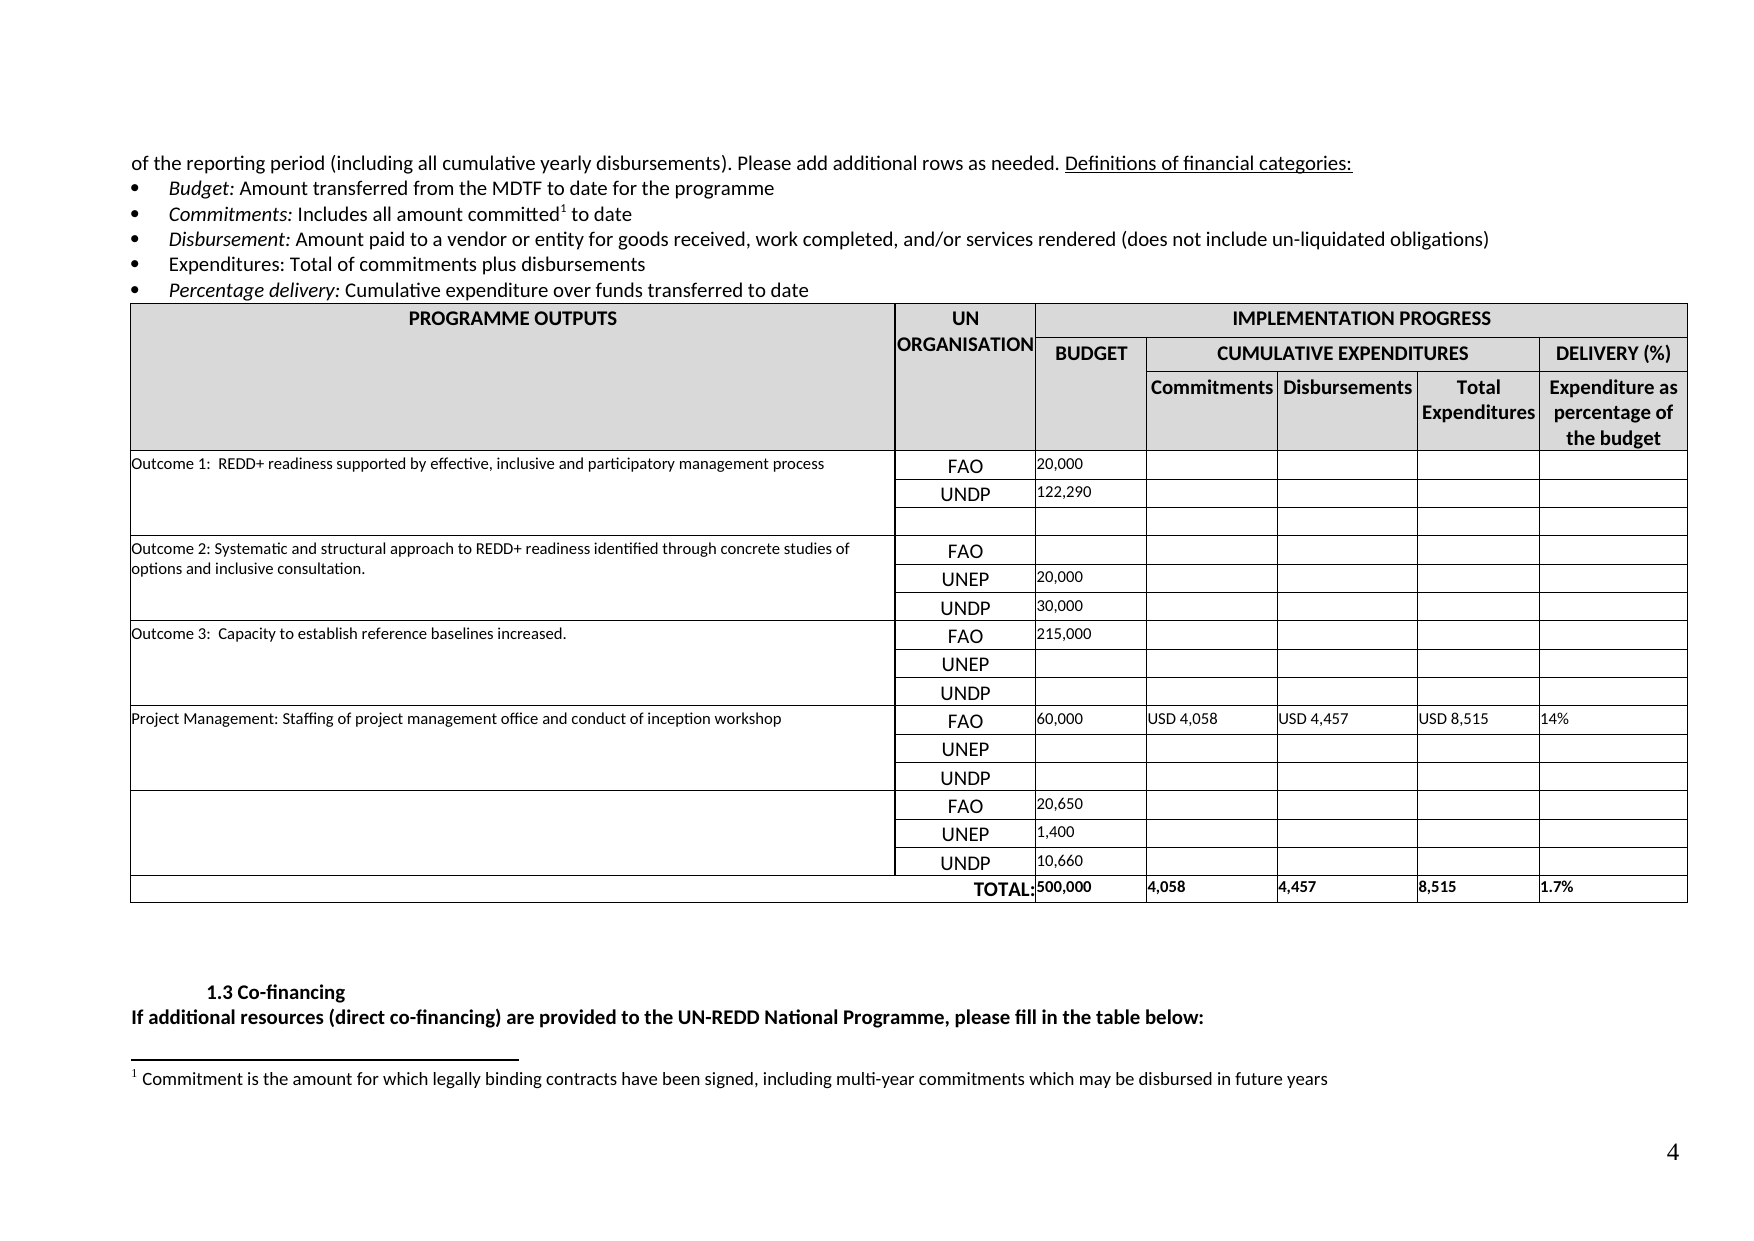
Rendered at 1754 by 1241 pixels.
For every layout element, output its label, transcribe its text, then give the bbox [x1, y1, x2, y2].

table_cell [1278, 763, 1417, 790]
table_cell TOTAL: [131, 876, 1035, 902]
table_cell [1147, 791, 1277, 818]
table_cell FAO [896, 791, 1035, 818]
table_cell [1147, 451, 1277, 478]
table_cell [1036, 735, 1146, 762]
table_cell [1147, 536, 1277, 563]
table_cell [131, 791, 894, 875]
table_cell [1540, 480, 1687, 507]
table_cell CUMULATIVE EXPENDITURES [1147, 338, 1539, 371]
table_cell FAO [896, 621, 1035, 648]
table_cell [1418, 508, 1539, 535]
table_cell UNDP [896, 593, 1035, 620]
table_cell UNEP [896, 650, 1035, 677]
table_cell 500,000 [1036, 876, 1146, 902]
table_cell [1147, 650, 1277, 677]
table_header UN ORGANISATION [896, 304, 1035, 450]
list Budget: Amount transferred from the MDTF to date for the programme [131, 175, 1679, 201]
table_cell Disbursements [1278, 372, 1417, 450]
table_cell [1540, 536, 1687, 563]
table_cell 20,000 [1036, 451, 1146, 478]
list Disbursement: Amount paid to a vendor or entity for goods received, work completed, and/or services rendered (does not include un-liquidated obligations) [131, 226, 1679, 252]
table_cell USD 4,058 [1147, 706, 1277, 733]
table_cell [1278, 820, 1417, 847]
table_cell 60,000 [1036, 706, 1146, 733]
table_cell UNEP [896, 820, 1035, 847]
table_cell [1147, 593, 1277, 620]
table_cell 20,650 [1036, 791, 1146, 818]
table_cell [1540, 451, 1687, 478]
table_cell Outcome 2: Systematic and structural approach to REDD+ readiness identified through concrete studies of options and inclusive consultation. [131, 536, 894, 620]
table_cell 1.7% [1540, 876, 1687, 902]
table_cell [1540, 621, 1687, 648]
table_cell [1147, 763, 1277, 790]
table_cell USD 4,457 [1278, 706, 1417, 733]
table_cell [1147, 480, 1277, 507]
table_cell [1036, 536, 1146, 563]
table_cell [1147, 508, 1277, 535]
table_cell 122,290 [1036, 480, 1146, 507]
table_cell [1147, 735, 1277, 762]
table_cell [1147, 621, 1277, 648]
table_header PROGRAMME OUTPUTS [131, 304, 894, 450]
table_cell [1147, 678, 1277, 705]
table_cell FAO [896, 536, 1035, 563]
table_cell [1278, 480, 1417, 507]
table_cell [1540, 508, 1687, 535]
table_cell [1540, 650, 1687, 677]
table_cell 4,058 [1147, 876, 1277, 902]
text If additional resources (direct co-financing) are provided to the UN-REDD National Programme, please fill in the table below: [131, 1004, 1679, 1030]
table_cell [1278, 536, 1417, 563]
table_cell BUDGET [1036, 338, 1146, 450]
table_cell [1278, 678, 1417, 705]
table_cell 8,515 [1418, 876, 1539, 902]
table_cell [1278, 565, 1417, 592]
list Expenditures: Total of commitments plus disbursements [131, 252, 1679, 277]
table_cell FAO [896, 706, 1035, 733]
table_cell [1418, 791, 1539, 818]
table_cell Outcome 1: REDD+ readiness supported by effective, inclusive and participatory management process [131, 451, 894, 535]
table_cell [1147, 820, 1277, 847]
table_cell [1540, 848, 1687, 875]
table_cell [1036, 508, 1146, 535]
table_cell UNDP [896, 678, 1035, 705]
table_cell [1036, 763, 1146, 790]
table_cell [1278, 621, 1417, 648]
table_cell [1540, 735, 1687, 762]
table_cell [1278, 791, 1417, 818]
table_cell UNDP [896, 763, 1035, 790]
table_cell 1,400 [1036, 820, 1146, 847]
table_cell [1418, 565, 1539, 592]
table_cell [1418, 820, 1539, 847]
table_cell [1418, 593, 1539, 620]
table_cell [1418, 763, 1539, 790]
table_cell USD 8,515 [1418, 706, 1539, 733]
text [131, 150, 1679, 175]
table_cell 10,660 [1036, 848, 1146, 875]
table_cell [1036, 678, 1146, 705]
table_cell [1278, 650, 1417, 677]
list Percentage delivery: Cumulative expenditure over funds transferred to date [131, 277, 1679, 302]
table_cell [1418, 451, 1539, 478]
text 1.3 Co-financing [206, 979, 1679, 1004]
table_cell [1540, 791, 1687, 818]
table_cell [1418, 536, 1539, 563]
table_cell UNEP [896, 565, 1035, 592]
table_cell 20,000 [1036, 565, 1146, 592]
table_cell [1540, 820, 1687, 847]
table_cell [1418, 678, 1539, 705]
table_cell UNDP [896, 848, 1035, 875]
table_cell Commitments [1147, 372, 1277, 450]
table_cell DELIVERY (%) [1540, 338, 1687, 371]
table_cell [1540, 763, 1687, 790]
table_cell [1278, 593, 1417, 620]
table_cell Expenditure as percentage of the budget [1540, 372, 1687, 450]
table_cell Total Expenditures [1418, 372, 1539, 450]
table_cell UNEP [896, 735, 1035, 762]
table_cell [1147, 848, 1277, 875]
table_cell [1278, 451, 1417, 478]
table_cell 30,000 [1036, 593, 1146, 620]
table_cell [1418, 480, 1539, 507]
table_cell [1278, 508, 1417, 535]
table_cell Project Management: Staffing of project management office and conduct of inception workshop [131, 706, 894, 790]
table_cell [1418, 621, 1539, 648]
table_cell [1418, 735, 1539, 762]
table_cell [1278, 848, 1417, 875]
table_cell [1278, 735, 1417, 762]
table_cell [896, 508, 1035, 535]
table_cell [1418, 650, 1539, 677]
table_cell Outcome 3: Capacity to establish reference baselines increased. [131, 621, 894, 705]
table_cell FAO [896, 451, 1035, 478]
table_cell [1147, 565, 1277, 592]
list Commitments: Includes all amount committed to date [131, 201, 1679, 226]
table_cell 4,457 [1278, 876, 1417, 902]
table_cell [1418, 848, 1539, 875]
table_cell [1036, 650, 1146, 677]
table_cell UNDP [896, 480, 1035, 507]
table_cell 14% [1540, 706, 1687, 733]
table_cell [1540, 565, 1687, 592]
table_header IMPLEMENTATION PROGRESS [1036, 304, 1687, 337]
table_cell [1540, 593, 1687, 620]
table_cell [1540, 678, 1687, 705]
table_cell 215,000 [1036, 621, 1146, 648]
